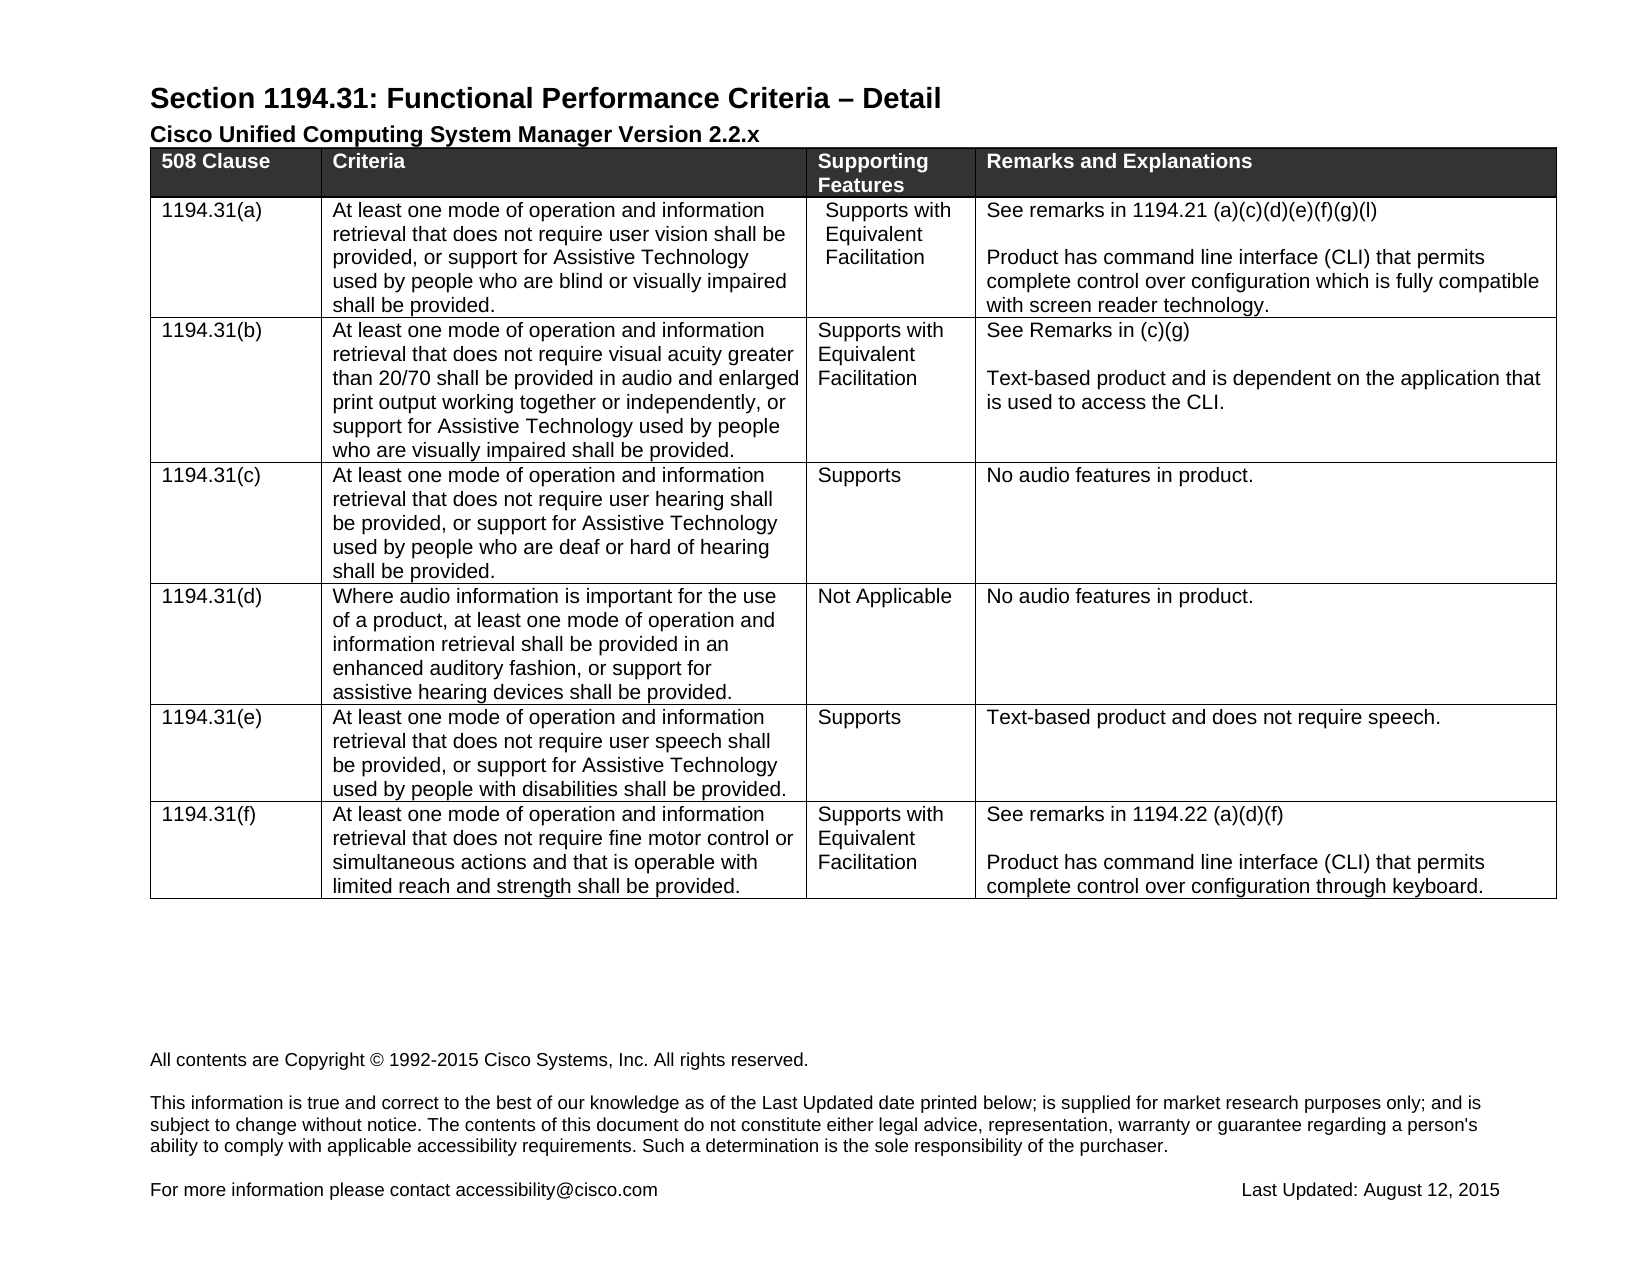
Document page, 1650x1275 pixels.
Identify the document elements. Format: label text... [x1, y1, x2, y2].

table_cell 1194.31(d) [151, 584, 321, 704]
table_header 508 Clause [151, 149, 321, 196]
table_cell 1194.31(a) [151, 198, 321, 317]
table_cell Not Applicable [807, 584, 975, 704]
table_cell At least one mode of operation and information retrieval that does not require user hearing shall be provided, or support for Assistive Technology used by people who are deaf or hard of hearing shall be provided. [322, 463, 806, 583]
table_cell At least one mode of operation and information retrieval that does not require user vision shall be provided, or support for Assistive Technology used by people who are blind or visually impaired shall be provided. [322, 198, 806, 317]
table_cell See remarks in 1194.22 (a)(d)(f) Product has command line interface (CLI) that permits complete control over configuration through keyboard. [976, 802, 1556, 897]
table_cell At least one mode of operation and information retrieval that does not require user speech shall be provided, or support for Assistive Technology used by people with disabilities shall be provided. [322, 705, 806, 801]
table_cell At least one mode of operation and information retrieval that does not require visual acuity greater than 20/70 shall be provided in audio and enlarged print output working together or independently, or support for Assistive Technology used by people who are visually impaired shall be provided. [322, 318, 806, 462]
table_cell See Remarks in (c)(g) Text-based product and is dependent on the application that is used to access the CLI. [976, 318, 1556, 462]
text Cisco Unified Computing System Manager Version 2.2.x [150, 121, 1500, 147]
table_cell No audio features in product. [976, 463, 1556, 583]
table_cell 1194.31(b) [151, 318, 321, 462]
table_cell Text-based product and does not require speech. [976, 705, 1556, 801]
table_cell 1194.31(f) [151, 802, 321, 897]
table_cell Supports [807, 705, 975, 801]
table_cell At least one mode of operation and information retrieval that does not require fine motor control or simultaneous actions and that is operable with limited reach and strength shall be provided. [322, 802, 806, 897]
table_header Remarks and Explanations [976, 149, 1556, 196]
table_cell No audio features in product. [976, 584, 1556, 704]
subtitle Section 1194.31: Functional Performance Criteria – Detail [150, 81, 1500, 115]
table_header Supporting Features [807, 149, 975, 196]
table_cell 1194.31(c) [151, 463, 321, 583]
table_cell Supports with Equivalent Facilitation [807, 802, 975, 897]
table_cell Supports with Equivalent Facilitation [807, 318, 975, 462]
table_cell See remarks in 1194.21 (a)(c)(d)(e)(f)(g)(l) Product has command line interface (CLI) that permits complete control over configuration which is fully compatible with screen reader technology. [976, 198, 1556, 317]
table_cell Supports [807, 463, 975, 583]
table_header Criteria [322, 149, 806, 196]
table_cell Where audio information is important for the use of a product, at least one mode of operation and information retrieval shall be provided in an enhanced auditory fashion, or support for assistive hearing devices shall be provided. [322, 584, 806, 704]
table_cell Supports with Equivalent Facilitation [807, 198, 975, 317]
table_cell 1194.31(e) [151, 705, 321, 801]
